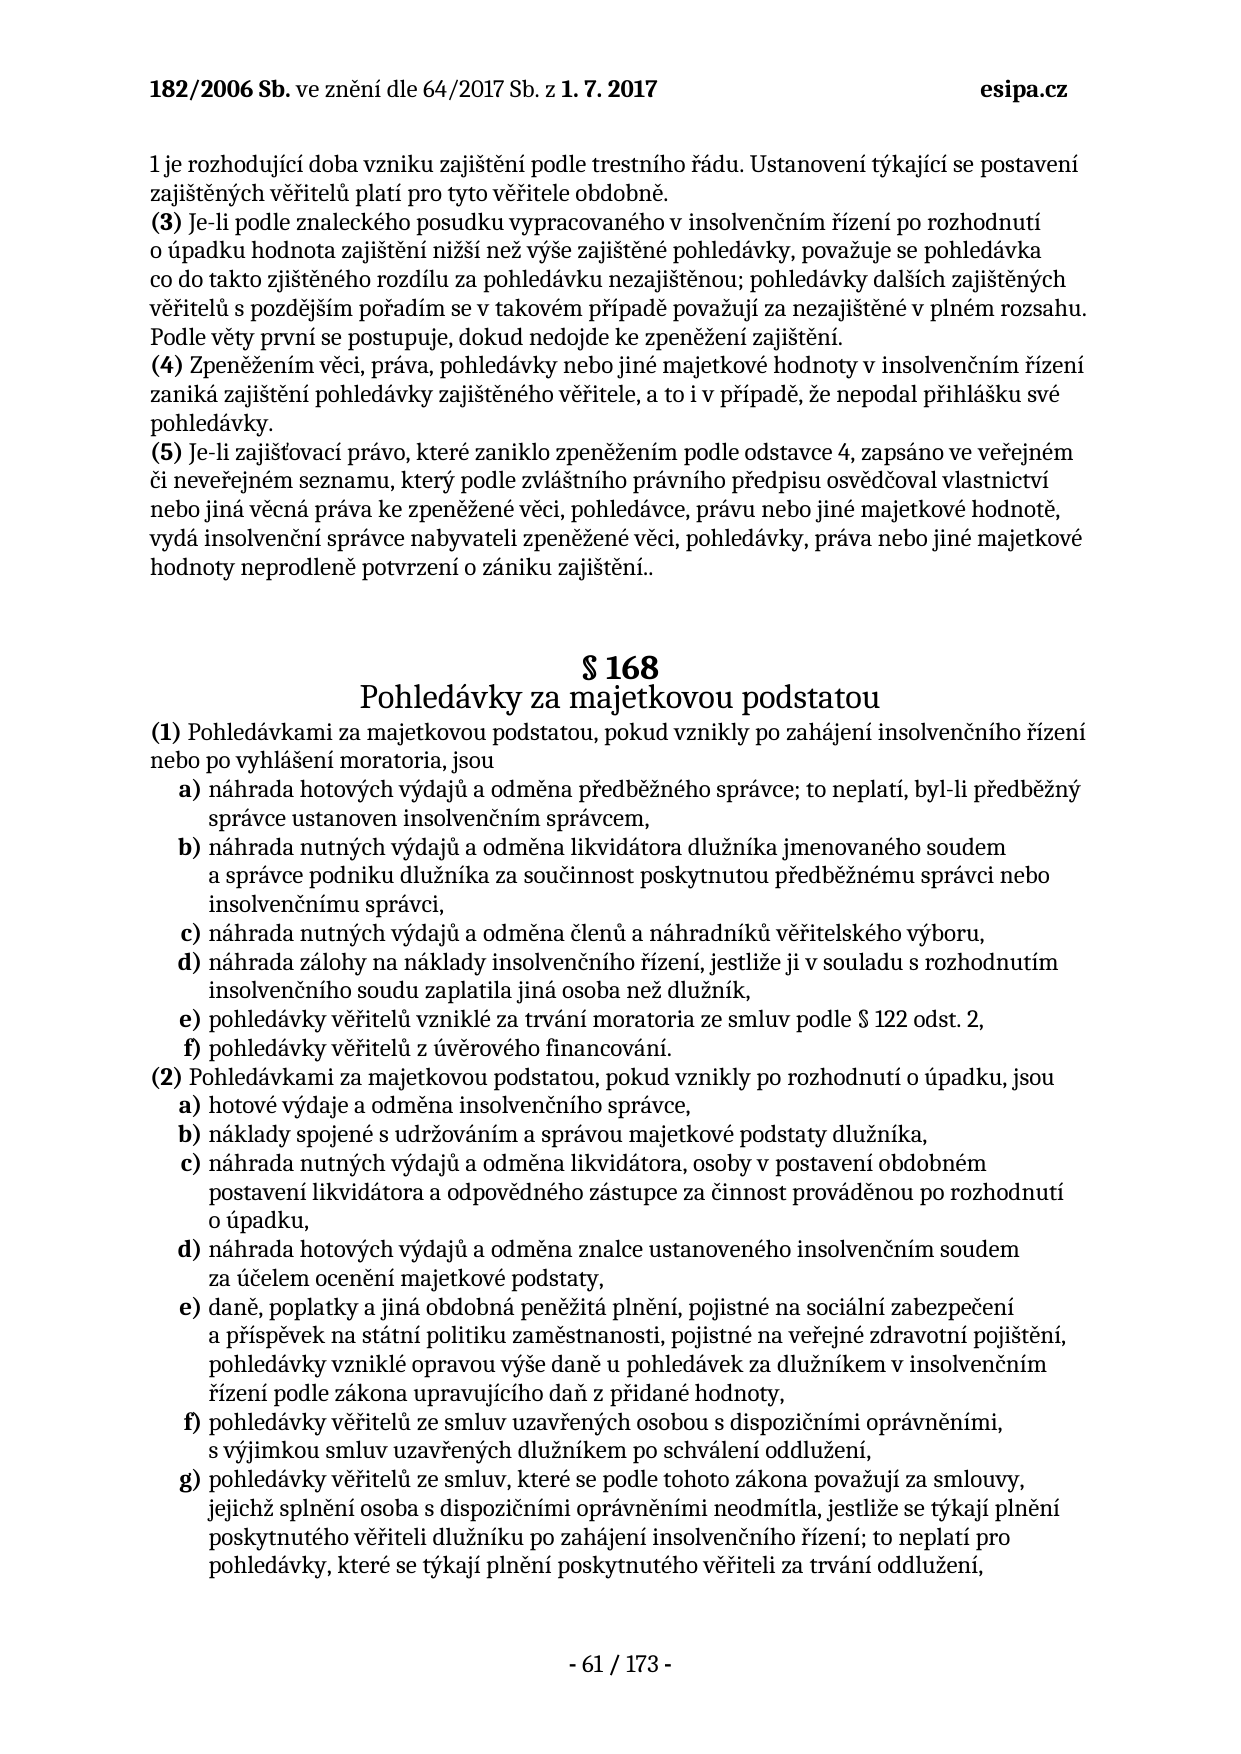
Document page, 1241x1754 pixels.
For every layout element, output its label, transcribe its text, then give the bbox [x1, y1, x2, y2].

text g) pohledávky věřitelů ze smluv, které se podle tohoto zákona považují za smlouvy, jejichž splnění osoba s dispozičními oprávněními neodmítla, jestliže se týkají plnění poskytnutého věřiteli dlužníku po zahájení insolvenčního řízení; to neplatí pro pohledávky, které se týkají plnění poskytnutého věřiteli za trvání oddlužení, [150, 1465, 1090, 1580]
text (4) Zpeněžením věci, práva, pohledávky nebo jiné majetkové hodnoty v insolvenčním řízení zaniká zajištění pohledávky zajištěného věřitele, a to i v případě, že nepodal přihlášku své pohledávky. [150, 351, 1090, 437]
text e) daně, poplatky a jiná obdobná peněžitá plnění, pojistné na sociální zabezpečení a příspěvek na státní politiku zaměstnanosti, pojistné na veřejné zdravotní pojištění, pohledávky vzniklé opravou výše daně u pohledávek za dlužníkem v insolvenčním řízení podle zákona upravujícího daň z přidané hodnoty, [150, 1292, 1090, 1407]
text d) náhrada zálohy na náklady insolvenčního řízení, jestliže ji v souladu s rozhodnutím insolvenčního soudu zaplatila jiná osoba než dlužník, [150, 947, 1090, 1005]
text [150, 150, 1090, 207]
text f) pohledávky věřitelů ze smluv uzavřených osobou s dispozičními oprávněními, s výjimkou smluv uzavřených dlužníkem po schválení oddlužení, [150, 1407, 1090, 1465]
subtitle § 168 -Pohledávky za majetkovou podstatou [150, 654, 1090, 717]
text f) pohledávky věřitelů z úvěrového financování. [150, 1034, 1090, 1062]
text (3) Je-li podle znaleckého posudku vypracovaného v insolvenčním řízení po rozhodnutí o úpadku hodnota zajištění nižší než výše zajištěné pohledávky, považuje se pohledávka co do takto zjištěného rozdílu za pohledávku nezajištěnou; pohledávky dalších zajištěných věřitelů s pozdějším pořadím se v takovém případě považují za nezajištěné v plném rozsahu. Podle věty první se postupuje, dokud nedojde ke zpeněžení zajištění. [150, 207, 1090, 351]
text (2) Pohledávkami za majetkovou podstatou, pokud vznikly po rozhodnutí o úpadku, jsou [150, 1062, 1090, 1091]
text d) náhrada hotových výdajů a odměna znalce ustanoveného insolvenčním soudem za účelem ocenění majetkové podstaty, [150, 1235, 1090, 1292]
text e) pohledávky věřitelů vzniklé za trvání moratoria ze smluv podle § 122 odst. 2, [150, 1005, 1090, 1034]
text c) náhrada nutných výdajů a odměna likvidátora, osoby v postavení obdobném postavení likvidátora a odpovědného zástupce za činnost prováděnou po rozhodnutí o úpadku, [150, 1149, 1090, 1235]
text c) náhrada nutných výdajů a odměna členů a náhradníků věřitelského výboru, [150, 919, 1090, 947]
text a) hotové výdaje a odměna insolvenčního správce, [150, 1091, 1090, 1120]
text b) náklady spojené s udržováním a správou majetkové podstaty dlužníka, [150, 1120, 1090, 1149]
text (5) Je-li zajišťovací právo, které zaniklo zpeněžením podle odstavce 4, zapsáno ve veřejném či neveřejném seznamu, který podle zvláštního právního předpisu osvědčoval vlastnictví nebo jiná věcná práva ke zpeněžené věci, pohledávce, právu nebo jiné majetkové hodnotě, vydá insolvenční správce nabyvateli zpeněžené věci, pohledávky, práva nebo jiné majetkové hodnoty neprodleně potvrzení o zániku zajištění.. [150, 437, 1090, 581]
text b) náhrada nutných výdajů a odměna likvidátora dlužníka jmenovaného soudem a správce podniku dlužníka za součinnost poskytnutou předběžnému správci nebo insolvenčnímu správci, [150, 832, 1090, 919]
text a) náhrada hotových výdajů a odměna předběžného správce; to neplatí, byl-li předběžný správce ustanoven insolvenčním správcem, [150, 775, 1090, 832]
text (1) Pohledávkami za majetkovou podstatou, pokud vznikly po zahájení insolvenčního řízení nebo po vyhlášení moratoria, jsou [150, 717, 1090, 775]
